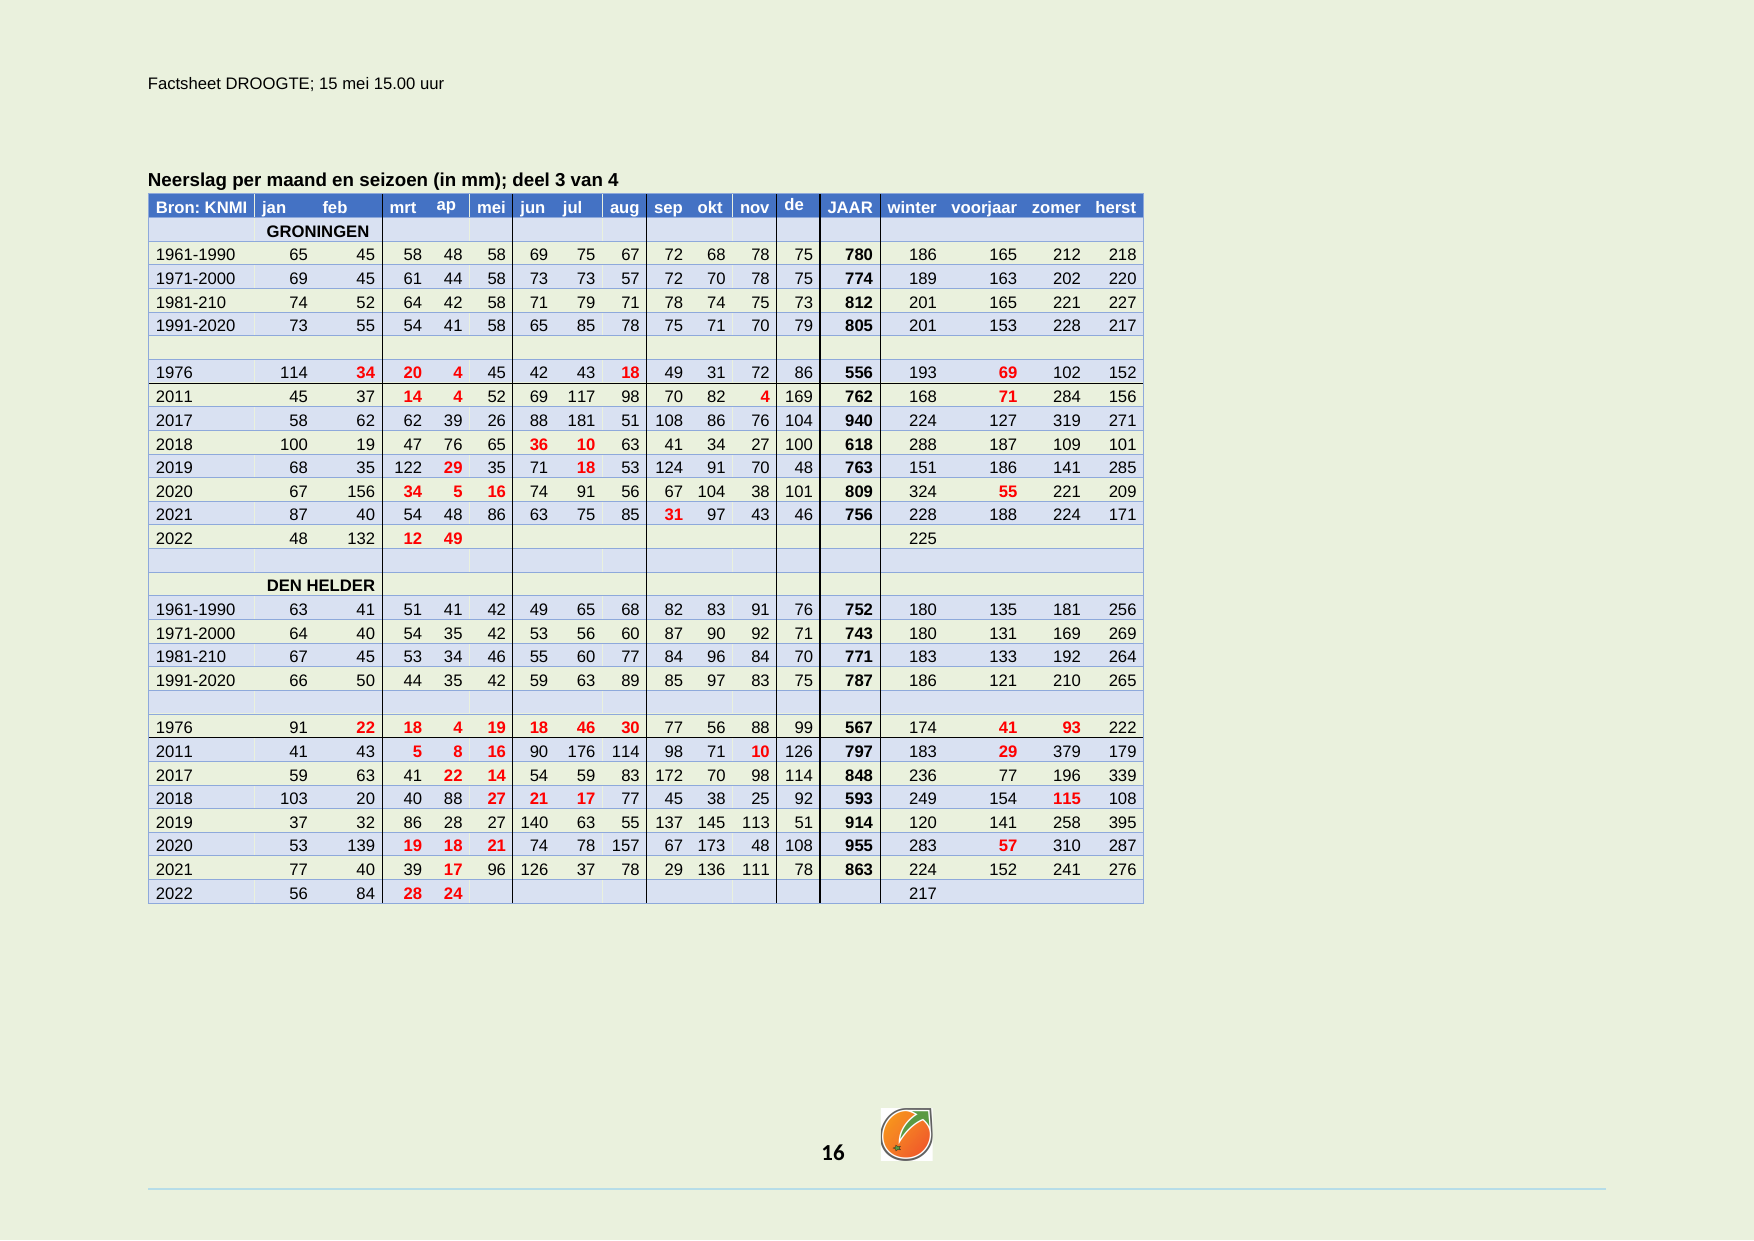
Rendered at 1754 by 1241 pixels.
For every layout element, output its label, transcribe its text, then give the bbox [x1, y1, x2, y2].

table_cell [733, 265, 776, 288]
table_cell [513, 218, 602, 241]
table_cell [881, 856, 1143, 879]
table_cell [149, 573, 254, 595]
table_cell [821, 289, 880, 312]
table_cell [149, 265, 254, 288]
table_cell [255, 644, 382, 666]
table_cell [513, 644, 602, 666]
subtitle Neerslag per maand en seizoen (in mm); deel 3 van 4 [148, 168, 1606, 190]
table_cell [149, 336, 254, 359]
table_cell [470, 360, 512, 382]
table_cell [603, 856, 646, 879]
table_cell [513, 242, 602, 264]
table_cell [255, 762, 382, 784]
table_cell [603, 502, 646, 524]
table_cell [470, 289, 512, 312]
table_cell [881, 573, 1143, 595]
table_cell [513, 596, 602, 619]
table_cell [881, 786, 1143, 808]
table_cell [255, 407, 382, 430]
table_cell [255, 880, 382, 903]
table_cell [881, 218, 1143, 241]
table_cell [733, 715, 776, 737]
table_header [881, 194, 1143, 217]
picture [880, 1108, 933, 1161]
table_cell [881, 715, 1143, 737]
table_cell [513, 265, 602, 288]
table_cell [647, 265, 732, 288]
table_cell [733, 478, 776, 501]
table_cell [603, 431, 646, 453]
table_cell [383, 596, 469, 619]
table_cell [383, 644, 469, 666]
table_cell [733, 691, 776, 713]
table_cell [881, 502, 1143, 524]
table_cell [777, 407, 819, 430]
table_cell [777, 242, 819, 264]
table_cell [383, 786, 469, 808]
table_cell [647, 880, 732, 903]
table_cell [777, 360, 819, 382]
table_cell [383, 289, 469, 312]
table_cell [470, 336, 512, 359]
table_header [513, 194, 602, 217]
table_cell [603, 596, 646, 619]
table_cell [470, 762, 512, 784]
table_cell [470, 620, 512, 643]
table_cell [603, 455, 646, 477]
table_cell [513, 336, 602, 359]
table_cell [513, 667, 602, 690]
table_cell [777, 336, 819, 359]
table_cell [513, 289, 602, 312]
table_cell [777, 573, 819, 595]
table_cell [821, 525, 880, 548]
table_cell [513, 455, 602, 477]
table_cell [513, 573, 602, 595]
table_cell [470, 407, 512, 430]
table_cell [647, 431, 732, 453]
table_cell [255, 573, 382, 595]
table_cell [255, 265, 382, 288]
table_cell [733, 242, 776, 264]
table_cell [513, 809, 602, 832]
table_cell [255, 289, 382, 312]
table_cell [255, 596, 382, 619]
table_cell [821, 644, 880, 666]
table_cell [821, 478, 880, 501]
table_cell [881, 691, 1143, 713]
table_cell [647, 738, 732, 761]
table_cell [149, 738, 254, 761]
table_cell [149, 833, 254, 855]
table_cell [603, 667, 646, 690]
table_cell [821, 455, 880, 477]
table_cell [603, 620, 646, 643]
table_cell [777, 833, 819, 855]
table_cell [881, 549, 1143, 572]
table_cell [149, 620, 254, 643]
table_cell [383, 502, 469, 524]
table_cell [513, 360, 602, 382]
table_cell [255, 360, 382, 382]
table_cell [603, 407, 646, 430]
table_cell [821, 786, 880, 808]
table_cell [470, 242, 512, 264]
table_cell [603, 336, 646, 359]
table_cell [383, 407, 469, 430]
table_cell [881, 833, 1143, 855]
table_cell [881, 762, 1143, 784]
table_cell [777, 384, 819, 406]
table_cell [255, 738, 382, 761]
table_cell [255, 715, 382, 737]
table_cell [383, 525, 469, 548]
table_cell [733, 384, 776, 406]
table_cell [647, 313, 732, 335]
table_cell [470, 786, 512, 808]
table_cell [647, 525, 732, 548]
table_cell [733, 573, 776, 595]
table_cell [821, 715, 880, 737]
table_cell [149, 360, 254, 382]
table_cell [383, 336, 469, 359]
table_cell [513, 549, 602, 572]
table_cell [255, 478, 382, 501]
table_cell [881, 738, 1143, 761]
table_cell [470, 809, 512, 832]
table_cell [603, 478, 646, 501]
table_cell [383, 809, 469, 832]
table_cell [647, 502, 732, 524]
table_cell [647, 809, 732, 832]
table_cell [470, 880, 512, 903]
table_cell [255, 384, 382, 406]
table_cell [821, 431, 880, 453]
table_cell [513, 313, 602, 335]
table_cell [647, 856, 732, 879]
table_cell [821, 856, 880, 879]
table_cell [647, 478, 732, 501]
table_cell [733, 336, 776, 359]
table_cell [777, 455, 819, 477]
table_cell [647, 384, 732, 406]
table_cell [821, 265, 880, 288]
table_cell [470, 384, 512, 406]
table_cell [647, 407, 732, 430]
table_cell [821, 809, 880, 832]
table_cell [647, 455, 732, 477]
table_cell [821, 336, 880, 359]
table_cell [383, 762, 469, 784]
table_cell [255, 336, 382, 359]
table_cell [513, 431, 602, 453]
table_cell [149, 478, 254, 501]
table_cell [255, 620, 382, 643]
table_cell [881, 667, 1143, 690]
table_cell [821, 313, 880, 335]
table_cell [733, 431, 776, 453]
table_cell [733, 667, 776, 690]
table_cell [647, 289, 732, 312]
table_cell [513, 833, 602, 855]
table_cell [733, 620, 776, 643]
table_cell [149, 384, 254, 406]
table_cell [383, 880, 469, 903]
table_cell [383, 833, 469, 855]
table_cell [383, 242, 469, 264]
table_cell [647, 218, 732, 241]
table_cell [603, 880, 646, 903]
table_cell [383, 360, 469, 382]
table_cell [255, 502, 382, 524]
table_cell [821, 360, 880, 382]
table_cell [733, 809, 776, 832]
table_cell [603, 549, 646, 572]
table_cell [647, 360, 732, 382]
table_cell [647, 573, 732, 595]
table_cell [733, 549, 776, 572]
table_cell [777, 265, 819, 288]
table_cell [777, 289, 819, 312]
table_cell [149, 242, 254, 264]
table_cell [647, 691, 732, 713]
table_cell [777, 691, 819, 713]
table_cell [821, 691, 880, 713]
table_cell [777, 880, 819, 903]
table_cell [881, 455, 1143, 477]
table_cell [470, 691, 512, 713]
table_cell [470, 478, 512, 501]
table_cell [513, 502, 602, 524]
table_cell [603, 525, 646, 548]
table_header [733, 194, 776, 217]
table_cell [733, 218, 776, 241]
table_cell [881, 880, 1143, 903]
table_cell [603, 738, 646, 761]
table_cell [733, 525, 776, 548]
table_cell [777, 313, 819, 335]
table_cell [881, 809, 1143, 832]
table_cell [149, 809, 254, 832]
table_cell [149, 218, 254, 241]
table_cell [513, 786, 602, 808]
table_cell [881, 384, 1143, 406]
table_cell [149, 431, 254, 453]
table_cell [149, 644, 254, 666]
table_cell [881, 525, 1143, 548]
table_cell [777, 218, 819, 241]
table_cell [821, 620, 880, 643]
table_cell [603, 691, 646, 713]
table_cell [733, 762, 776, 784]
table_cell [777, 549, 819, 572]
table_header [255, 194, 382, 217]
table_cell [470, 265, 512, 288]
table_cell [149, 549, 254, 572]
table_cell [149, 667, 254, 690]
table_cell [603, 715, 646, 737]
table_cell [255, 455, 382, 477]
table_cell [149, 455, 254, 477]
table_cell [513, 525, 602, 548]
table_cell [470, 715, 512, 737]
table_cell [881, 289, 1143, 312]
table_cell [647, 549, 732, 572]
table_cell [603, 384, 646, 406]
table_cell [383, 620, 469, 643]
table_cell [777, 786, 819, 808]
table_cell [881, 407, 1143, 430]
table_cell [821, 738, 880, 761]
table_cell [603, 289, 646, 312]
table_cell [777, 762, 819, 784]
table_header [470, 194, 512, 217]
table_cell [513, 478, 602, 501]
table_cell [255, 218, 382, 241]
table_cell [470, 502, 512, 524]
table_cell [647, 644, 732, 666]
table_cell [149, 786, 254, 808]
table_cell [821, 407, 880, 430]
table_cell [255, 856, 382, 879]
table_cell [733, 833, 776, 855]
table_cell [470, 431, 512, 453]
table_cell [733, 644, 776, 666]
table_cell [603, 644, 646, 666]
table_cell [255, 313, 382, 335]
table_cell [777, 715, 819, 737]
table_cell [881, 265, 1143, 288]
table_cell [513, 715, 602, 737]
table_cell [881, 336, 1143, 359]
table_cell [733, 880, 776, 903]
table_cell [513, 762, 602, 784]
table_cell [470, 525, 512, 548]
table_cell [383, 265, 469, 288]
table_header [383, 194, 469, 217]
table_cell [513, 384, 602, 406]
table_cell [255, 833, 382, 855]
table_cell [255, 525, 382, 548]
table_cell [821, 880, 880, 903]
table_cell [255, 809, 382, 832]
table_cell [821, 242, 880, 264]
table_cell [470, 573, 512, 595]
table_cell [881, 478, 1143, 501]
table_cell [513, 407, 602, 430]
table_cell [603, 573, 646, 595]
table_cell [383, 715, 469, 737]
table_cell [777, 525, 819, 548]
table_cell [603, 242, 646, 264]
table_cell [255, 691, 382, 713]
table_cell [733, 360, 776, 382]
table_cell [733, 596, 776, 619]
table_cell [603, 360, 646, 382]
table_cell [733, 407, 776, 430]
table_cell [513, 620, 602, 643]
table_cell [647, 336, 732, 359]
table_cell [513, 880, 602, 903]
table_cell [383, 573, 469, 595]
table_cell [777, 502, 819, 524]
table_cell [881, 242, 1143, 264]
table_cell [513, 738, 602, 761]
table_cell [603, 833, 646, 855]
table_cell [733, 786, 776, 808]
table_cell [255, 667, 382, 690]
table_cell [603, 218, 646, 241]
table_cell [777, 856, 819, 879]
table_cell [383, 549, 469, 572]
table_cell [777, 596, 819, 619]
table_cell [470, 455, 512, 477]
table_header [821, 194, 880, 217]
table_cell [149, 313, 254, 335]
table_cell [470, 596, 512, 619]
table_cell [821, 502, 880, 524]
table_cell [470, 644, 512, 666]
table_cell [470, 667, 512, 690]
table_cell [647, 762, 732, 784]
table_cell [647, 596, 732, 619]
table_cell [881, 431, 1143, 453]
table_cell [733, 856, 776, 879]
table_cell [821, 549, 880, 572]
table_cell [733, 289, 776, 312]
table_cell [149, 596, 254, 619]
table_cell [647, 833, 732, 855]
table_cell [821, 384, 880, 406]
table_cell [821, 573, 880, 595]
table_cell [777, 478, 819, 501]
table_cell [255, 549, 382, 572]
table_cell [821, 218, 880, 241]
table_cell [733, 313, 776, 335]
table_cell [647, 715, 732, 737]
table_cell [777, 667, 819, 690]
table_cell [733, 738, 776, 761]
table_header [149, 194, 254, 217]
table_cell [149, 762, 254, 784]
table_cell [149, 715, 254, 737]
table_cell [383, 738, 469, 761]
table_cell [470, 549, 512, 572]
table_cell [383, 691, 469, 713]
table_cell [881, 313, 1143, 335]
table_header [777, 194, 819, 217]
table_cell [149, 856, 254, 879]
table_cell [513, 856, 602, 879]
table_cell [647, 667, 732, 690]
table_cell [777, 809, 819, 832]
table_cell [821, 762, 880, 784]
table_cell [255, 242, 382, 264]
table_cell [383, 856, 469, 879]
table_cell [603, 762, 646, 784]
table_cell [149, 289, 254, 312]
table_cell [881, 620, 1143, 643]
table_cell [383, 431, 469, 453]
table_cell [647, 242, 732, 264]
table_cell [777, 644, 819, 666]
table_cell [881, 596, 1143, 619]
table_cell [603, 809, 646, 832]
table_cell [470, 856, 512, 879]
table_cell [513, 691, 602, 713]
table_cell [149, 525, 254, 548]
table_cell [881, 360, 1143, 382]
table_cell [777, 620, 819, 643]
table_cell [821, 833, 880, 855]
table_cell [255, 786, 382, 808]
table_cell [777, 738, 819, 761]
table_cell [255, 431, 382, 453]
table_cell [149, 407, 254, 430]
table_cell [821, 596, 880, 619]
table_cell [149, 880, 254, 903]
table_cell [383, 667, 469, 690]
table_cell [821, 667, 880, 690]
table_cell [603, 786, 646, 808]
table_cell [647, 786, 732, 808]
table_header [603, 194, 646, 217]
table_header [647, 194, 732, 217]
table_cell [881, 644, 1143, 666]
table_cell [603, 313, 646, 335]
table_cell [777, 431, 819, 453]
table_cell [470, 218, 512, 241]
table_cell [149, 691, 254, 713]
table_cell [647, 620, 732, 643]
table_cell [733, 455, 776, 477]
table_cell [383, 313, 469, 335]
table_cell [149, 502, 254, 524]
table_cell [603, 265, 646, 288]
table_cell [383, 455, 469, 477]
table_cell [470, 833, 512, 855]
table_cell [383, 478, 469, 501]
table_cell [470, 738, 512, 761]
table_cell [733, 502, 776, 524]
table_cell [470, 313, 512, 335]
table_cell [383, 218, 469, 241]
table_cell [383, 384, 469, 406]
